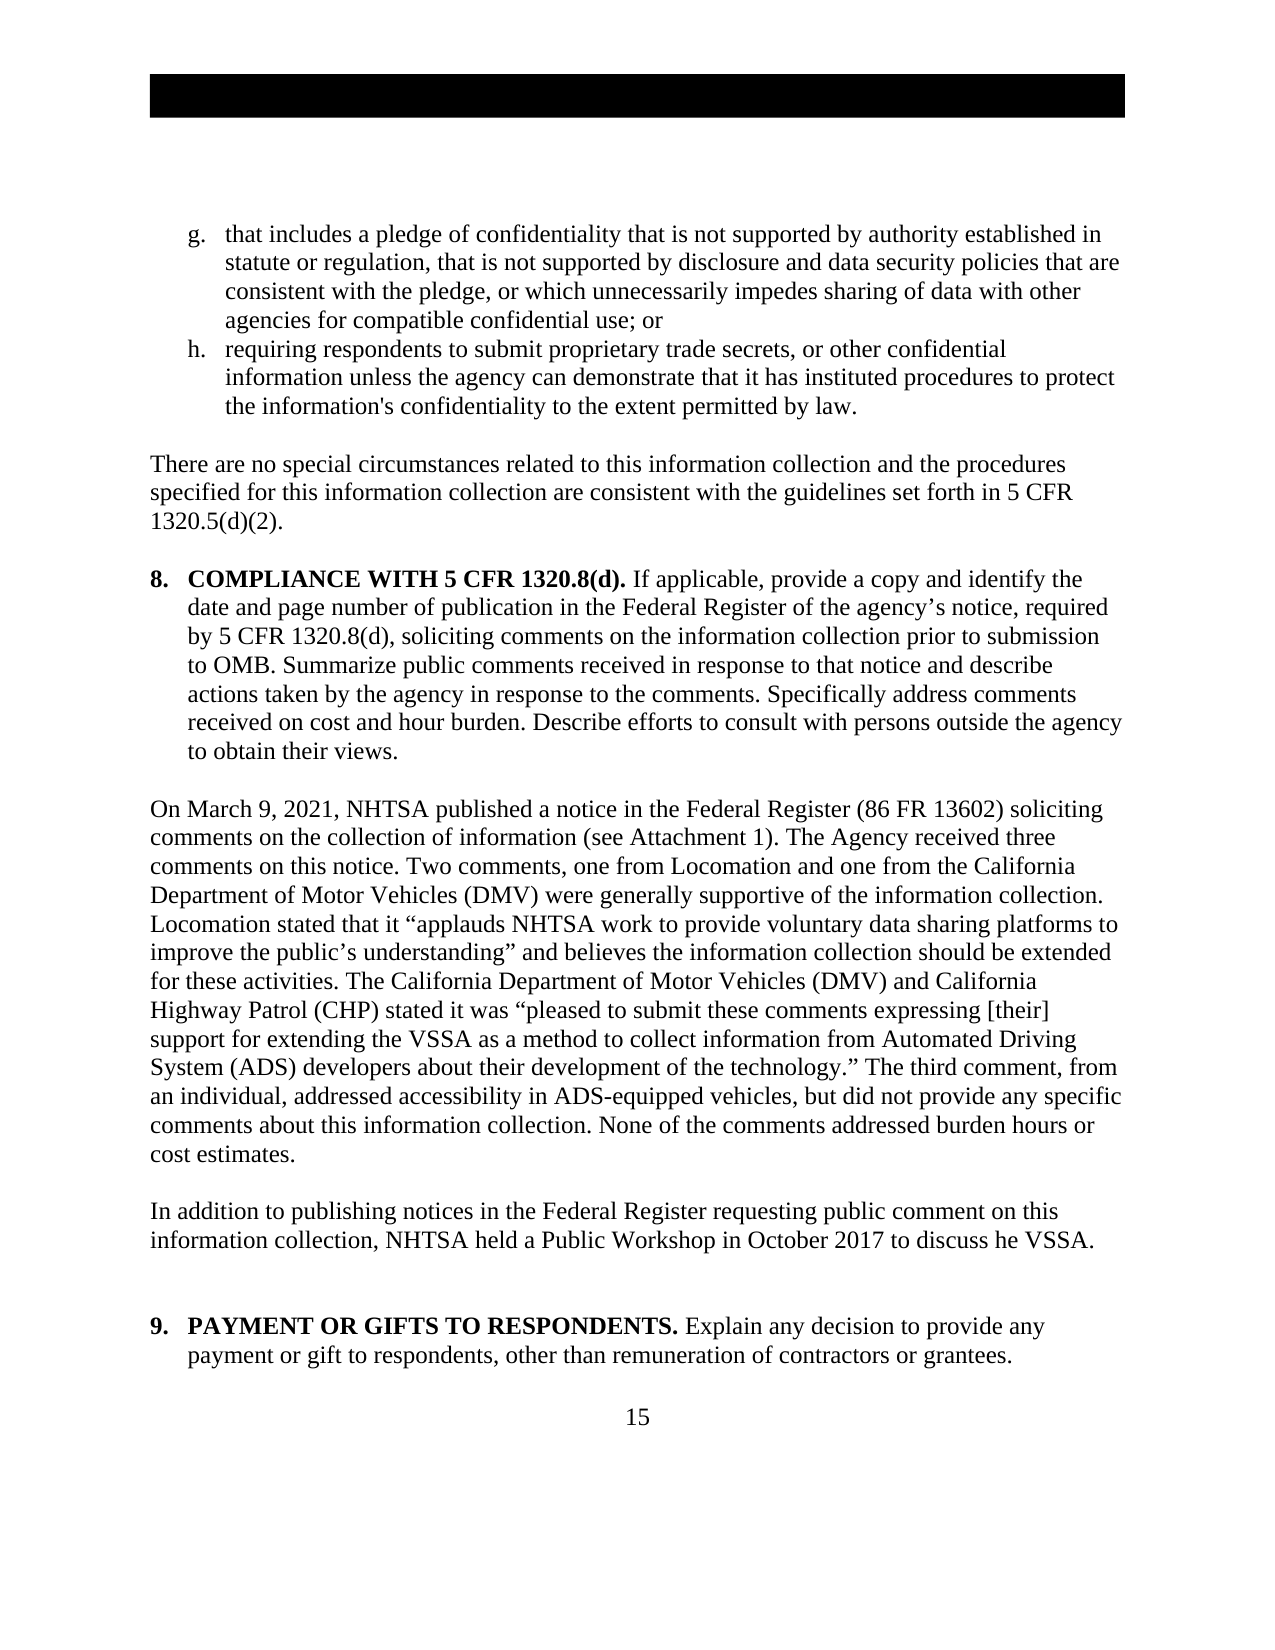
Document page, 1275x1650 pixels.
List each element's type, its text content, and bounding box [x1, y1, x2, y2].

text g. that includes a pledge of confidentiality that is not supported by authority established in statute or regulation, that is not supported by disclosure and data security policies that are consistent with the pledge, or which unnecessarily impedes sharing of data with other agencies for compatible confidential use; or [187, 219, 1125, 334]
text On March 9, 2021, NHTSA published a notice in the Federal Register (86 FR 13602) soliciting comments on the collection of information (see Attachment 1). The Agency received three comments on this notice. Two comments, one from Locomation and one from the California Department of Motor Vehicles (DMV) were generally supportive of the information collection. Locomation stated that it “applauds NHTSA work to provide voluntary data sharing platforms to improve the public’s understanding” and believes the information collection should be extended for these activities. The California Department of Motor Vehicles (DMV) and California Highway Patrol (CHP) stated it was “pleased to submit these comments expressing [their] support for extending the VSSA as a method to collect information from Automated Driving System (ADS) developers about their development of the technology.” The third comment, from an individual, addressed accessibility in ADS-equipped vehicles, but did not provide any specific comments about this information collection. None of the comments addressed burden hours or cost estimates. [150, 794, 1125, 1167]
text 8. COMPLIANCE WITH 5 CFR 1320.8(d). If applicable, provide a copy and identify the date and page number of publication in the Federal Register of the agency’s notice, required by 5 CFR 1320.8(d), soliciting comments on the information collection prior to submission to OMB. Summarize public comments received in response to that notice and describe actions taken by the agency in response to the comments. Specifically address comments received on cost and hour burden. Describe efforts to consult with persons outside the agency to obtain their views. [150, 564, 1125, 765]
text There are no special circumstances related to this information collection and the procedures specified for this information collection are consistent with the guidelines set forth in 5 CFR 1320.5(d)(2). [150, 449, 1125, 535]
text In addition to publishing notices in the Federal Register requesting public comment on this information collection, NHTSA held a Public Workshop in October 2017 to discuss he VSSA. [150, 1196, 1125, 1254]
text 9. PAYMENT OR GIFTS TO RESPONDENTS. Explain any decision to provide any payment or gift to respondents, other than remuneration of contractors or grantees. [150, 1311, 1125, 1369]
text h. requiring respondents to submit proprietary trade secrets, or other confidential information unless the agency can demonstrate that it has instituted procedures to protect the information's confidentiality to the extent permitted by law. [187, 334, 1125, 420]
